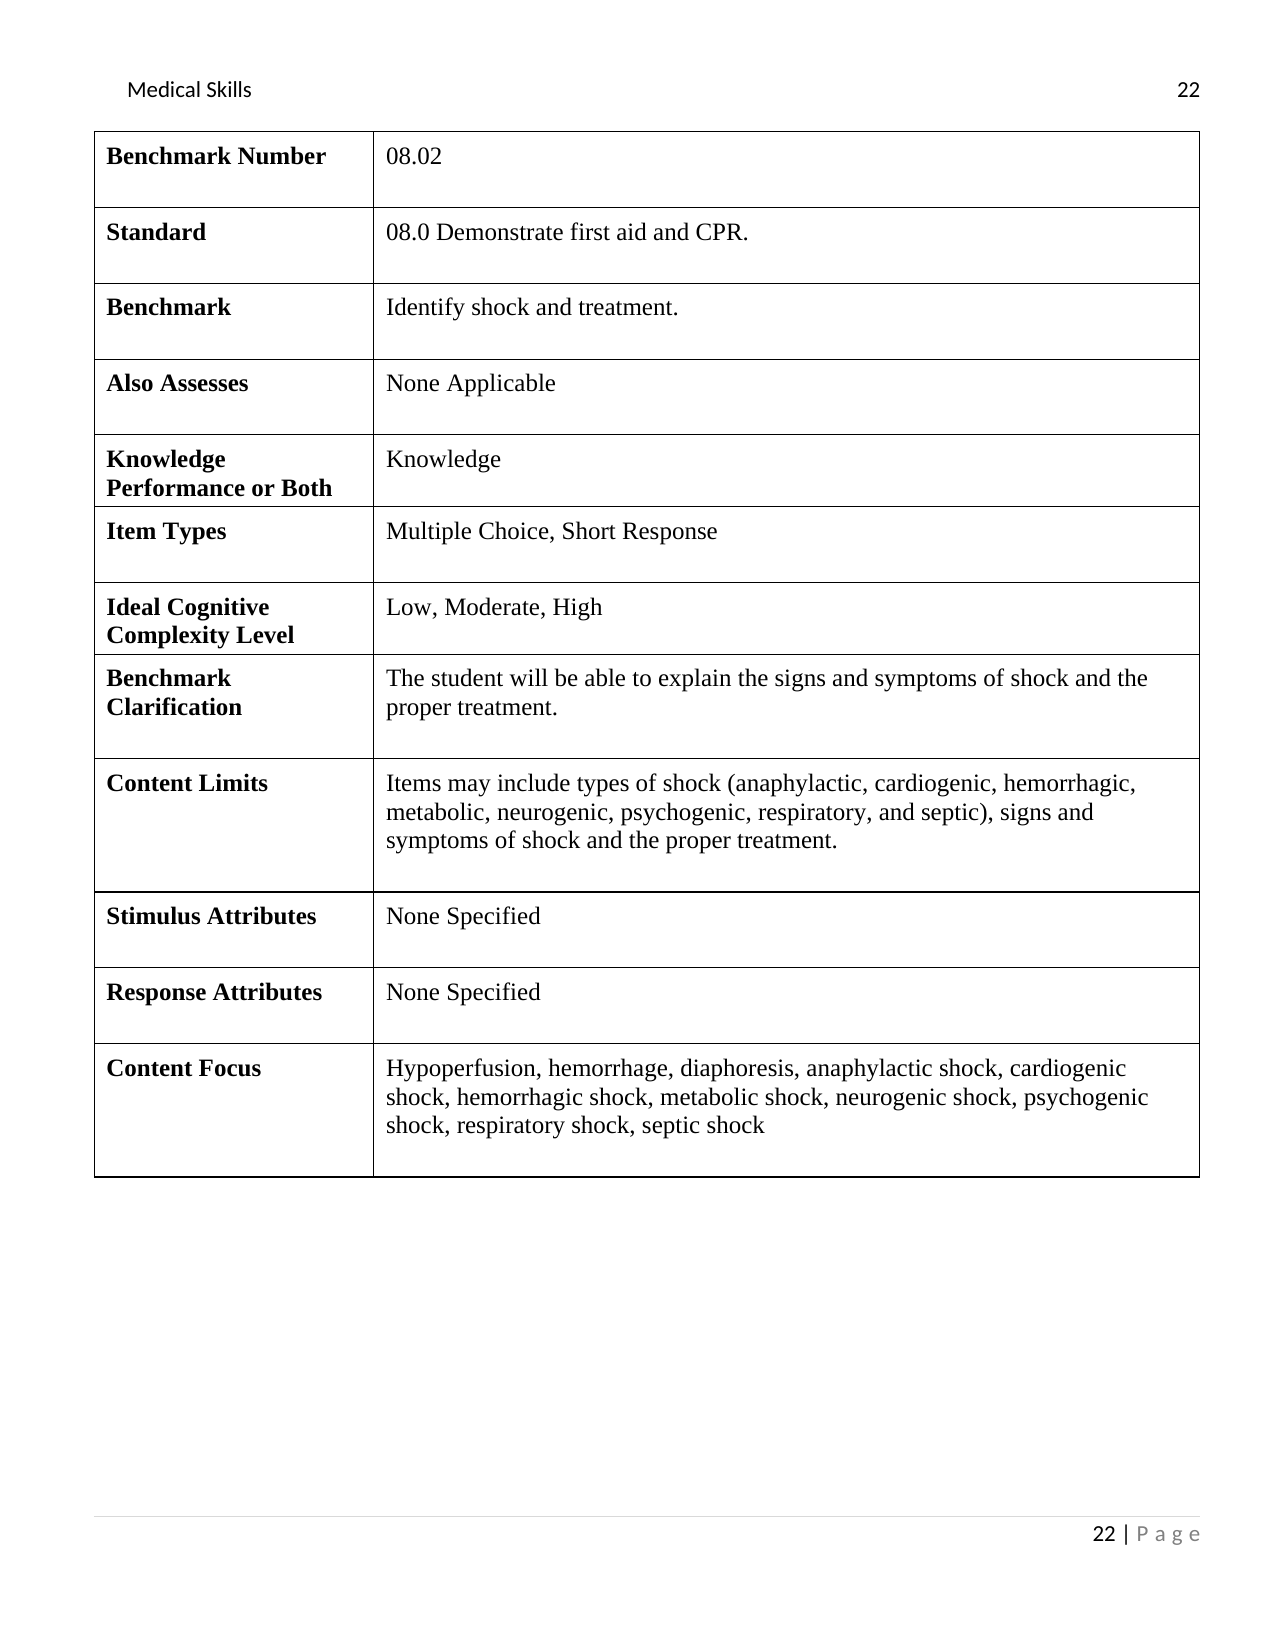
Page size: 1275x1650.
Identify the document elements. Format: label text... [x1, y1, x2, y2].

table_cell None Specified [374, 893, 1199, 967]
table_cell Ideal Cognitive Complexity Level [95, 583, 373, 653]
table_cell Benchmark Clarification [95, 655, 373, 758]
table_cell Items may include types of shock (anaphylactic, cardiogenic, hemorrhagic, metabolic, neurogenic, psychogenic, respiratory, and septic), signs and symptoms of shock and the proper treatment. [374, 759, 1199, 891]
table_cell Content Focus [95, 1044, 373, 1176]
table_cell Low, Moderate, High [374, 583, 1199, 653]
table_cell The student will be able to explain the signs and symptoms of shock and the proper treatment. [374, 655, 1199, 758]
table_cell Also Assesses [95, 360, 373, 434]
table_cell Standard [95, 208, 373, 283]
table_cell Knowledge Performance or Both [95, 435, 373, 506]
table_header 08.02 [374, 132, 1199, 207]
table_cell Hypoperfusion, hemorrhage, diaphoresis, anaphylactic shock, cardiogenic shock, hemorrhagic shock, metabolic shock, neurogenic shock, psychogenic shock, respiratory shock, septic shock [374, 1044, 1199, 1176]
table_cell None Applicable [374, 360, 1199, 434]
table_cell Knowledge [374, 435, 1199, 506]
table_header Benchmark Number [95, 132, 373, 207]
table_cell Item Types [95, 507, 373, 582]
table_cell Identify shock and treatment. [374, 284, 1199, 358]
table_cell Benchmark [95, 284, 373, 358]
table_cell None Specified [374, 968, 1199, 1043]
table_cell Multiple Choice, Short Response [374, 507, 1199, 582]
table_cell 08.0 Demonstrate first aid and CPR. [374, 208, 1199, 283]
table_cell Stimulus Attributes [95, 893, 373, 967]
table_cell Response Attributes [95, 968, 373, 1043]
table_cell Content Limits [95, 759, 373, 891]
